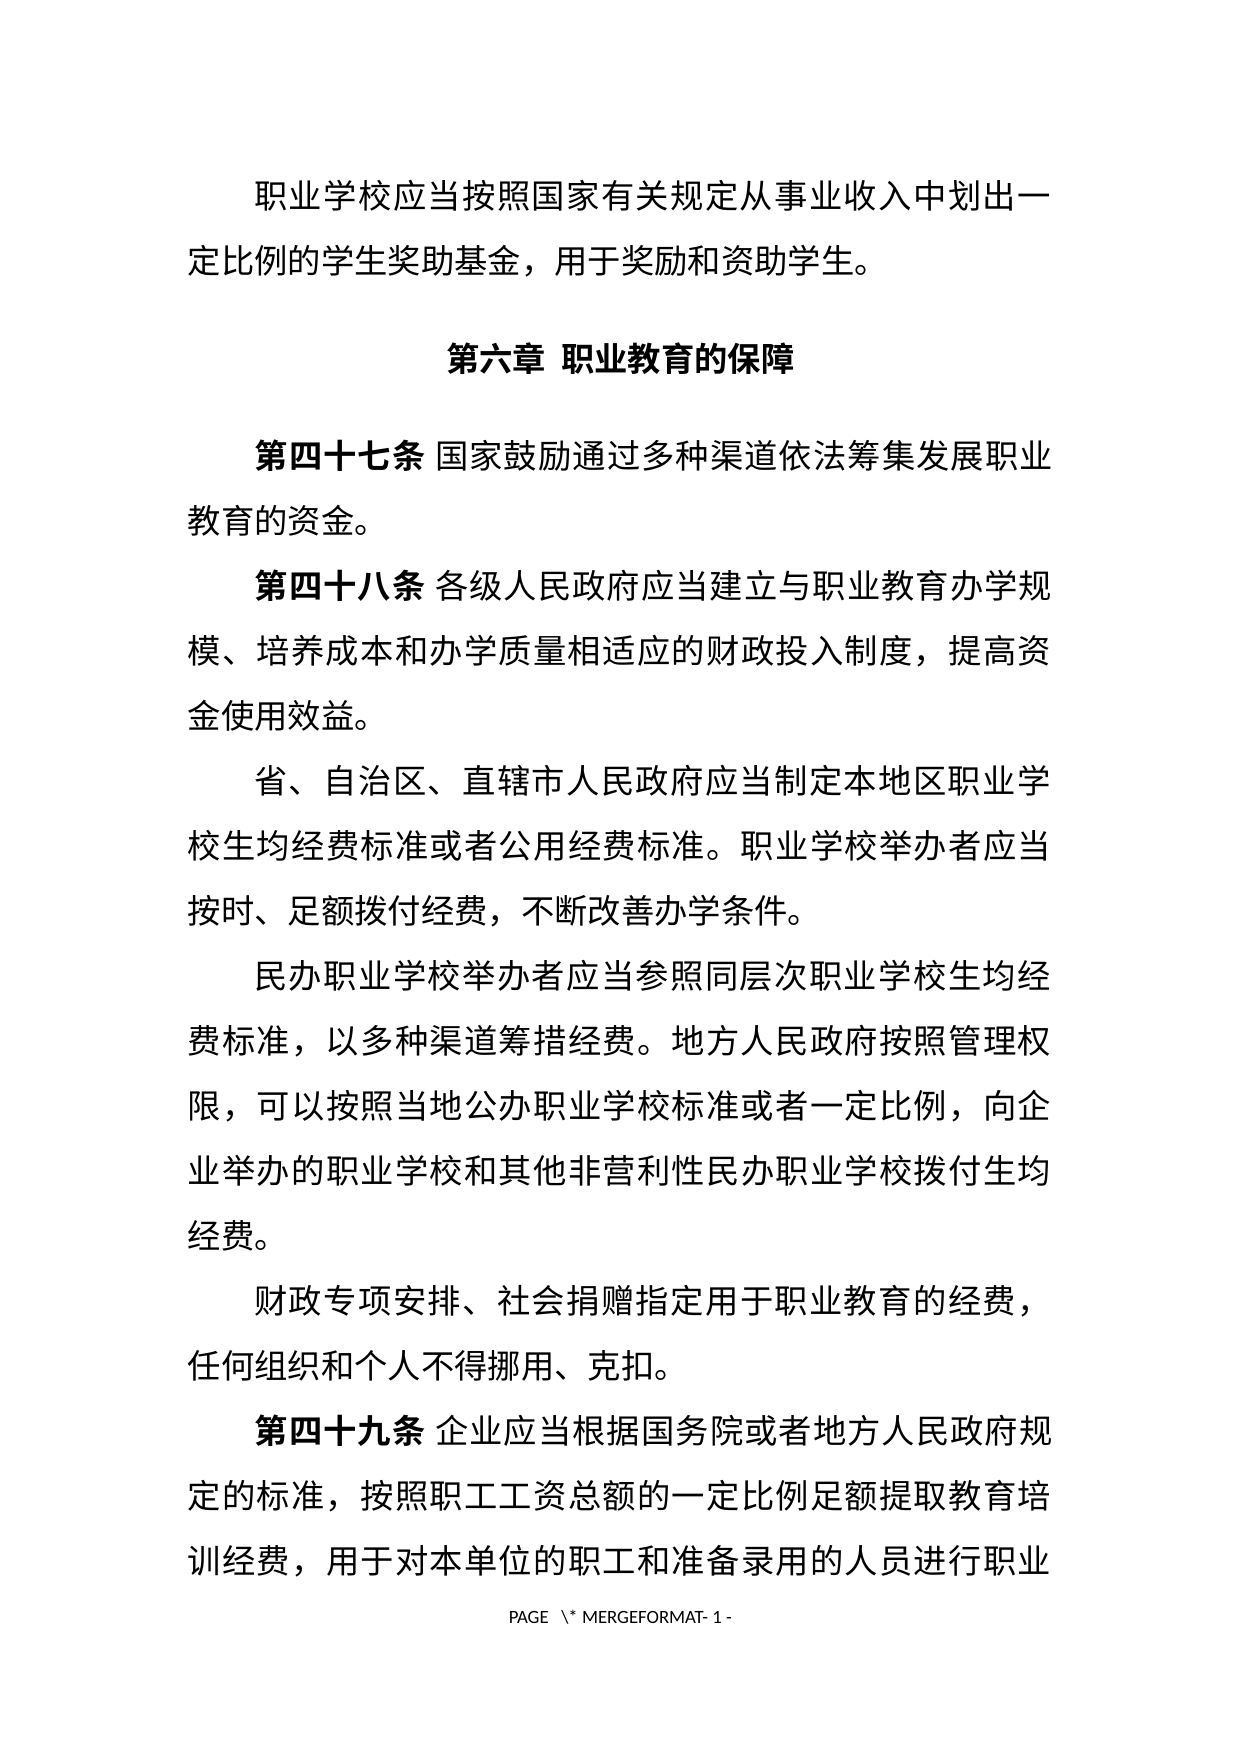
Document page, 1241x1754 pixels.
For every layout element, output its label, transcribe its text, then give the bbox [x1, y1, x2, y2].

text 职业学校应当按照国家有关规定从事业收入中划出一定比例的学生奖助基金，用于奖励和资助学生。 [187, 162, 1053, 292]
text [187, 1397, 1053, 1592]
text 第四十七条 国家鼓励通过多种渠道依法筹集发展职业教育的资金。 [187, 422, 1053, 552]
text 第六章 职业教育的保障 [187, 324, 1053, 389]
text 省、自治区、直辖市人民政府应当制定本地区职业学校生均经费标准或者公用经费标准。职业学校举办者应当按时、足额拨付经费，不断改善办学条件。 [187, 747, 1053, 942]
text 第四十八条 各级人民政府应当建立与职业教育办学规模、培养成本和办学质量相适应的财政投入制度，提高资金使用效益。 [187, 552, 1053, 747]
text 民办职业学校举办者应当参照同层次职业学校生均经费标准，以多种渠道筹措经费。地方人民政府按照管理权限，可以按照当地公办职业学校标准或者一定比例，向企业举办的职业学校和其他非营利性民办职业学校拨付生均经费。 [187, 942, 1053, 1267]
text 财政专项安排、社会捐赠指定用于职业教育的经费，任何组织和个人不得挪用、克扣。 [187, 1267, 1053, 1397]
